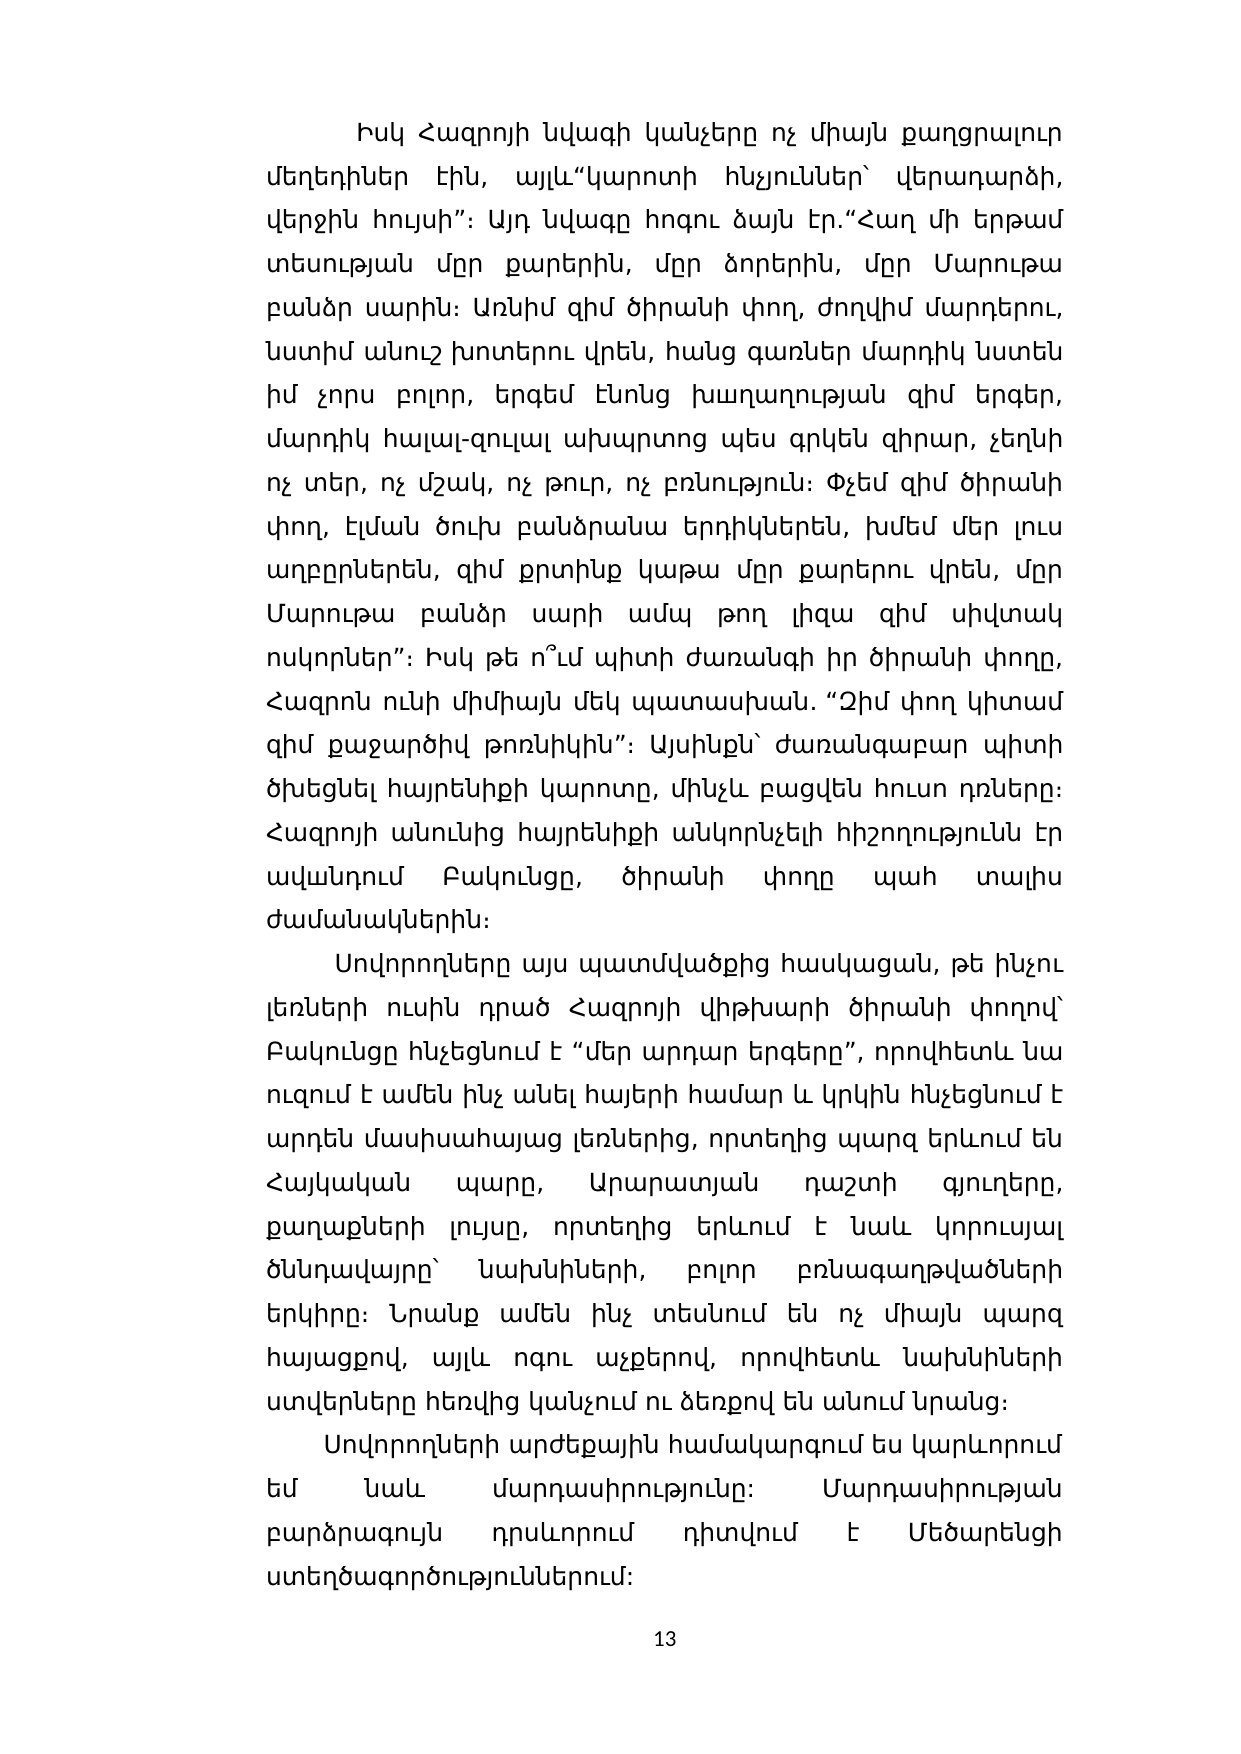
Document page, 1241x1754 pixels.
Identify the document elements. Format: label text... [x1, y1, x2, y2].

text Սովորողների արժեքային համակարգում ես կարևորում եմ նաև մարդասիրությունը: Մարդասիրության բարձրագույն դրսևորում դիտվում է Մեծարենցի ստեղծագործություններում: [266, 1431, 1063, 1591]
text Իսկ Հազրոյի նվագի կանչերը ոչ միայն քաղցրալուր մեղեդիներ էին, այլև“կարոտի հնչյուններ՝ վերադարձի, վերջին հույսի”։ Այդ նվագը հոգու ձայն էր.“Հաղ մի երթամ տեսության մըր քարերին, մըր ձորերին, մըր Մարութա բանձր սարին։ Առնիմ զիմ ծիրանի փող, ժողվիմ մարդերու, նստիմ անուշ խոտերու վրեն, հանց գառներ մարդիկ նստեն իմ չորս բոլոր, երգեմ էնոնց խшղաղության զիմ երգեր, մարդիկ հալալ-զուլալ ախպրտոց պես գրկեն զիրար, չեղնի ոչ տեր, ոչ մշակ, ոչ թուր, ոչ բռնություն։ Փչեմ զիմ ծիրանի փող, էլման ծուխ բանձրանա երդիկներեն, խմեմ մեր լուս աղբըրներեն, զիմ քրտինք կաթա մըր քարերու վրեն, մըր Մարութա բանձր սարի ամպ թող լիզա զիմ սիվտակ ոսկորներ”։ Իսկ թե ո՞ւմ պիտի ժառանգի իր ծիրանի փողը, Հազրոն ունի միմիայն մեկ պատասխան. “Զիմ փող կիտամ զիմ քաջարծիվ թոռնիկին”։ Այսինքն՝ ժառանգաբար պիտի ծխեցնել հայրենիքի կարոտը, մինչև բացվեն հուսո դռները։ Հազրոյի անունից հայրենիքի անկորնչելի հիշողությունն էր ավшնդում Բակունցը, ծիրանի փողը պահ տալիս ժամանակներին։ [266, 118, 1063, 935]
text Սովորողները այս պատմվածքից հասկացան, թե ինչու լեռների ուսին դրած Հազրոյի վիթխարի ծիրանի փողով՝ Բակունցը հնչեցնում է “մեր արդար երգերը”, որովհետև նա ուզում է ամեն ինչ անել հայերի համար և կրկին հնչեցնում է արդեն մասիսահայաց լեռներից, որտեղից պարզ երևում են Հայկական պարը, Արարատյան դաշտի գյուղերը, քաղաքների լույսը, որտեղից երևում է նաև կորուսյալ ծննդավայրը՝ նախնիների, բոլոր բռնագաղթվածների երկիրը։ Նրանք ամեն ինչ տեսնում են ոչ միայն պարզ հայացքով, այլև ոգու աչքերով, որովհետև նախնիների ստվերները հեռվից կանչում ու ձեռքով են անում նրանց։ [266, 949, 1063, 1416]
